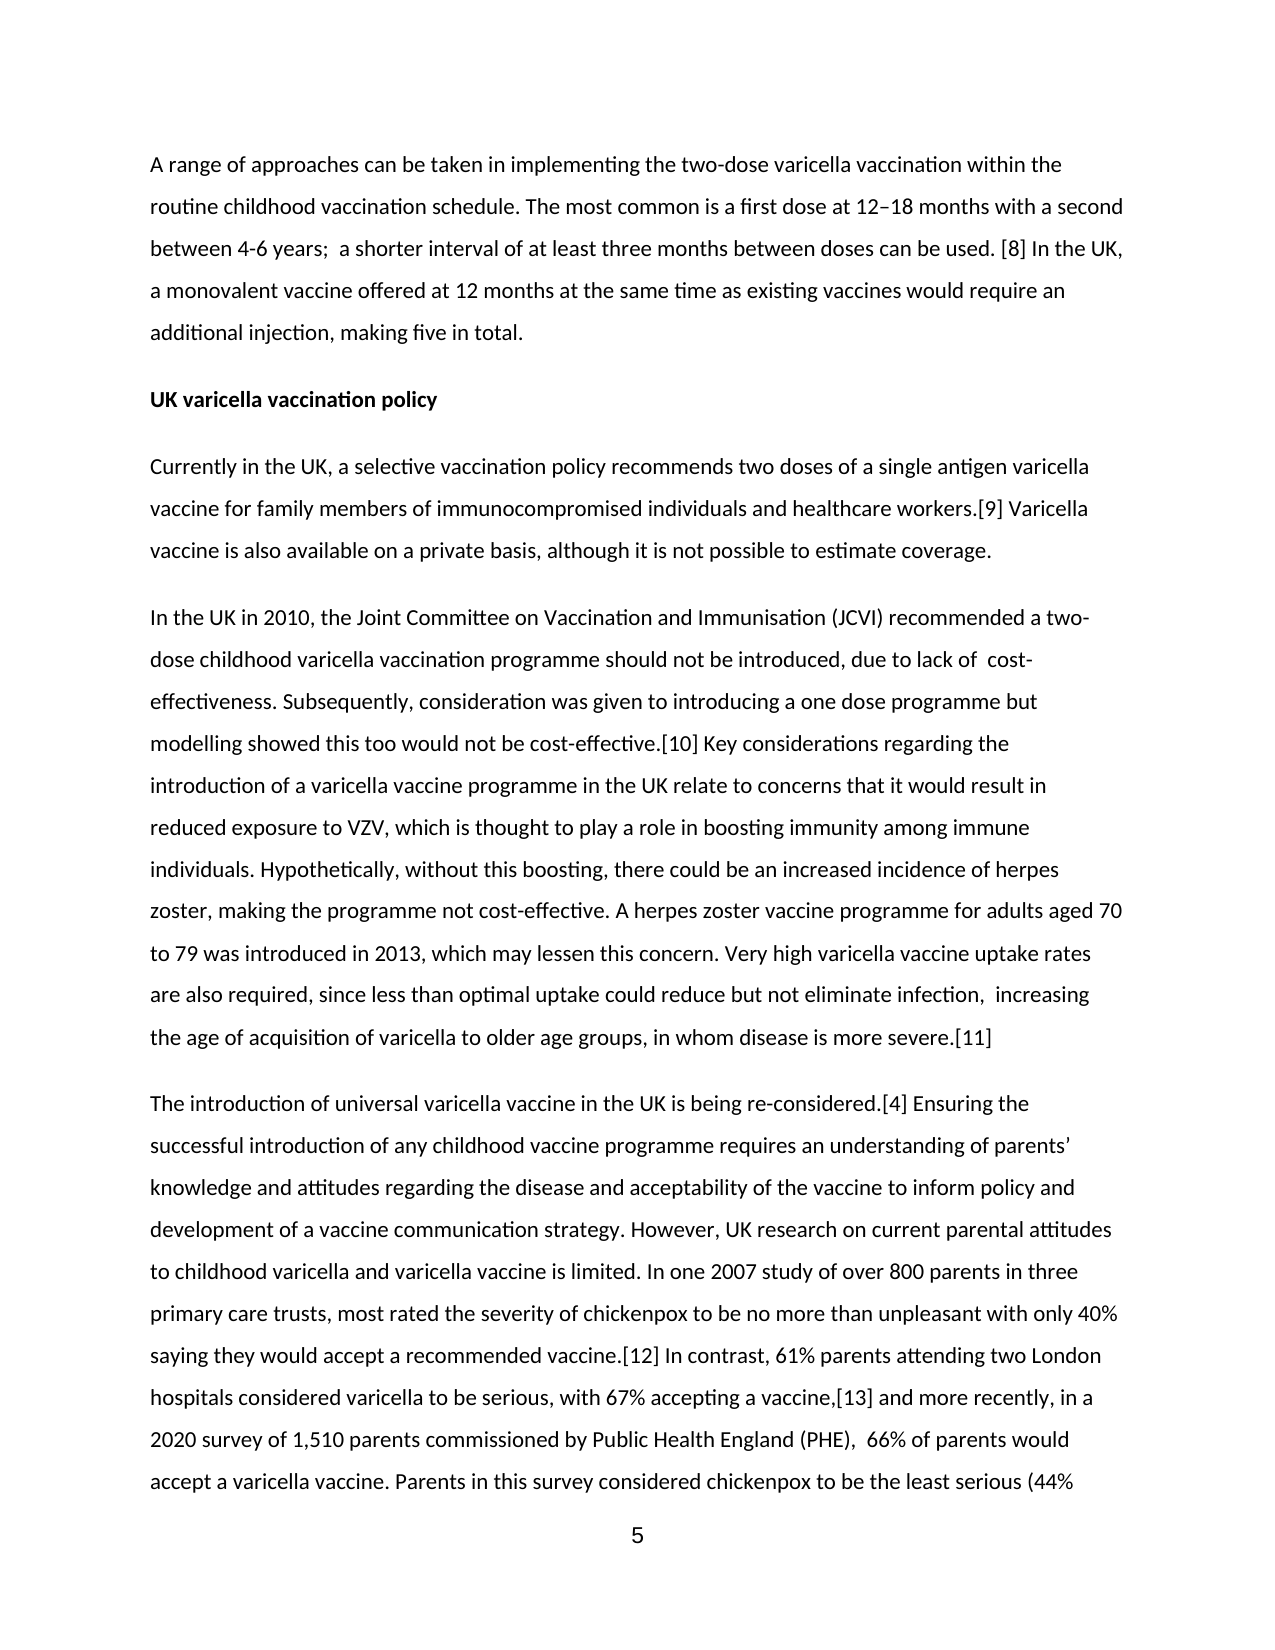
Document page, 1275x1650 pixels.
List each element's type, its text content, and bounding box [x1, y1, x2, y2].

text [150, 1089, 1125, 1495]
text A range of approaches can be taken in implementing the two-dose varicella vaccination within the routine childhood vaccination schedule. The most common is a first dose at 12–18 months with a second between 4-6 years; a shorter interval of at least three months between doses can be used. [8] In the UK, a monovalent vaccine offered at 12 months at the same time as existing vaccines would require an additional injection, making five in total. [150, 150, 1125, 346]
text In the UK in 2010, the Joint Committee on Vaccination and Immunisation (JCVI) recommended a two-dose childhood varicella vaccination programme should not be introduced, due to lack of cost-effectiveness. Subsequently, consideration was given to introducing a one dose programme but modelling showed this too would not be cost-effective.[10] Key considerations regarding the introduction of a varicella vaccine programme in the UK relate to concerns that it would result in reduced exposure to VZV, which is thought to play a role in boosting immunity among immune individuals. Hypothetically, without this boosting, there could be an increased incidence of herpes zoster, making the programme not cost-effective. A herpes zoster vaccine programme for adults aged 70 to 79 was introduced in 2013, which may lessen this concern. Very high varicella vaccine uptake rates are also required, since less than optimal uptake could reduce but not eliminate infection, increasing the age of acquisition of varicella to older age groups, in whom disease is more severe.[11] [150, 603, 1125, 1051]
text UK varicella vaccination policy [150, 385, 1125, 413]
text Currently in the UK, a selective vaccination policy recommends two doses of a single antigen varicella vaccine for family members of immunocompromised individuals and healthcare workers.[9] Varicella vaccine is also available on a private basis, although it is not possible to estimate coverage. [150, 452, 1125, 564]
